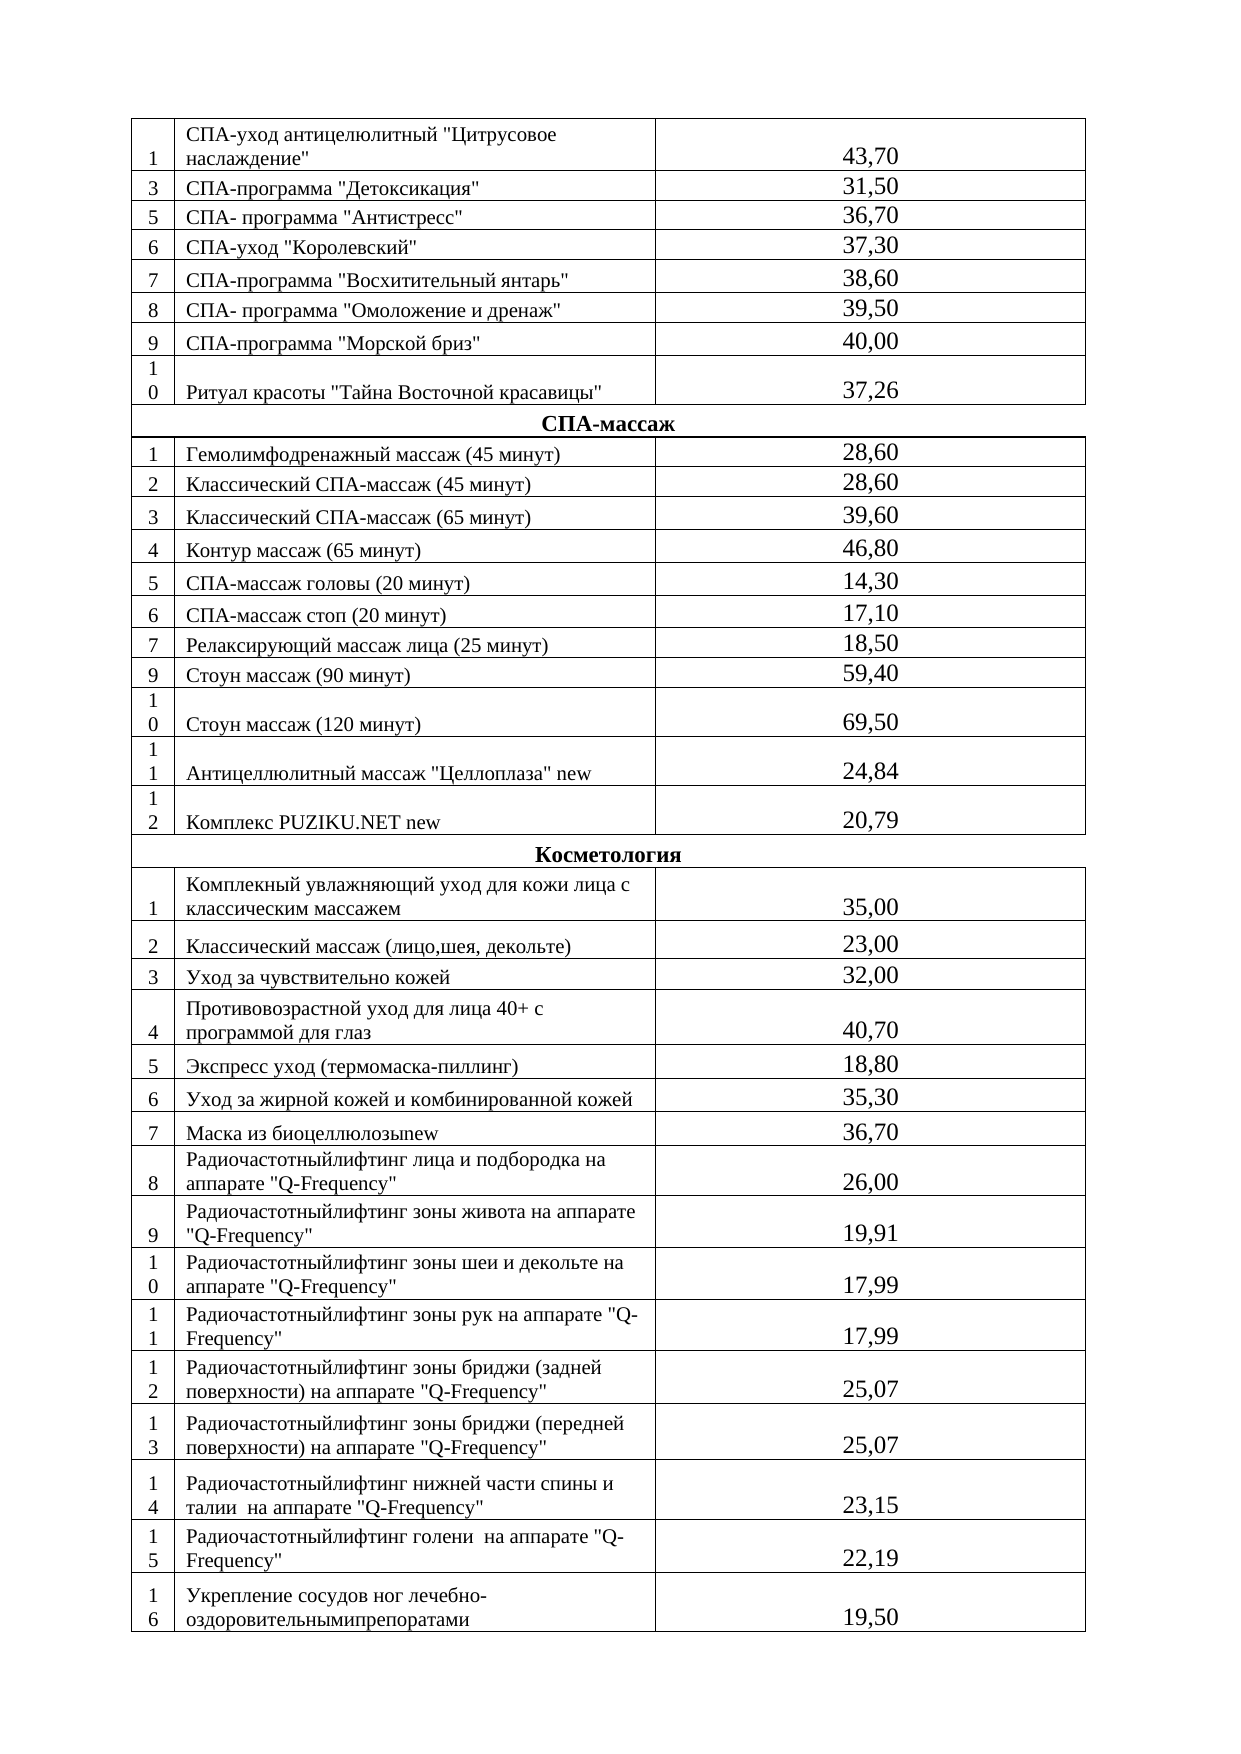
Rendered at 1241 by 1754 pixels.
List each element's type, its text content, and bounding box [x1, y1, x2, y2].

table_cell СПА-уход антицелюлитный "Цитрусовое наслаждение" [175, 119, 655, 170]
table_cell 6 [132, 1079, 174, 1111]
table_cell Стоун массаж (90 минут) [175, 658, 655, 687]
table_cell 28,60 [656, 438, 1085, 466]
table_cell 26,00 [656, 1146, 1085, 1195]
table_cell 10 [132, 1248, 174, 1298]
table_cell 28,60 [656, 467, 1085, 496]
table_cell Классический СПА-массаж (65 минут) [175, 497, 655, 529]
table_cell 39,60 [656, 497, 1085, 529]
table_cell 40,70 [656, 990, 1085, 1044]
table_cell Уход за чувствительно кожей [175, 959, 655, 989]
table_cell 13 [132, 1404, 174, 1459]
table_cell Классический массаж (лицо,шея, декольте) [175, 921, 655, 958]
table_cell 17,99 [656, 1300, 1085, 1350]
table_cell 20,79 [656, 786, 1085, 834]
table_cell 43,70 [656, 119, 1085, 170]
table_cell 11 [132, 737, 174, 785]
table_cell 2 [132, 467, 174, 496]
table_cell Ритуал красоты "Тайна Восточной красавицы" [175, 356, 655, 404]
table_cell 12 [132, 1351, 174, 1403]
table_cell Радиочастотныйлифтинг зоны шеи и декольте на аппарате "Q-Frequency" [175, 1248, 655, 1298]
table_cell 6 [132, 230, 174, 259]
table_cell Радиочастотныйлифтинг нижней части спины и талии на аппарате "Q-Frequency" [175, 1460, 655, 1519]
table_cell 32,00 [656, 959, 1085, 989]
table_cell 23,15 [656, 1460, 1085, 1519]
table_cell 8 [132, 293, 174, 322]
table_cell СПА- программа "Омоложение и дренаж" [175, 293, 655, 322]
table_cell 7 [132, 1112, 174, 1145]
table_cell 25,07 [656, 1351, 1085, 1403]
table_cell Косметология [132, 835, 1085, 867]
table_cell Радиочастотныйлифтинг зоны рук на аппарате "Q-Frequency" [175, 1300, 655, 1350]
table_cell Комплекный увлажняющий уход для кожи лица с классическим массажем [175, 868, 655, 920]
table_cell 7 [132, 260, 174, 292]
table_cell 19,91 [656, 1196, 1085, 1247]
table_cell 1 [132, 119, 174, 170]
table_cell СПА-массаж головы (20 минут) [175, 563, 655, 594]
table_cell 9 [132, 658, 174, 687]
table_cell 5 [132, 201, 174, 229]
table_cell СПА- программа "Антистресс" [175, 201, 655, 229]
table_cell 19,50 [656, 1573, 1085, 1631]
table_cell 35,00 [656, 868, 1085, 920]
table_cell СПА-массаж стоп (20 минут) [175, 596, 655, 627]
table_cell 8 [132, 1146, 174, 1195]
table_cell 5 [132, 1045, 174, 1078]
table_cell Релаксирующий массаж лица (25 минут) [175, 628, 655, 657]
table_cell 10 [132, 356, 174, 404]
table_cell 5 [132, 563, 174, 594]
table_cell 3 [132, 959, 174, 989]
table_cell 35,30 [656, 1079, 1085, 1111]
table_cell СПА-программа "Морской бриз" [175, 323, 655, 354]
table_cell 9 [132, 1196, 174, 1247]
table_cell 14 [132, 1460, 174, 1519]
table_cell СПА-массаж [132, 405, 1085, 436]
table_cell СПА-программа "Восхитительный янтарь" [175, 260, 655, 292]
table_cell 9 [132, 323, 174, 354]
table_cell 22,19 [656, 1520, 1085, 1572]
table_cell 6 [132, 596, 174, 627]
table_cell 31,50 [656, 171, 1085, 199]
table_cell Противовозрастной уход для лица 40+ с программой для глаз [175, 990, 655, 1044]
table_cell 3 [132, 171, 174, 199]
table_cell Классический СПА-массаж (45 минут) [175, 467, 655, 496]
table_cell 1 [132, 868, 174, 920]
table_cell Укрепление сосудов ног лечебно-оздоровительнымипрепоратами [175, 1573, 655, 1631]
table_cell 37,26 [656, 356, 1085, 404]
table_cell 15 [132, 1520, 174, 1572]
table_cell 46,80 [656, 530, 1085, 562]
table_cell Антицеллюлитный массаж "Целлоплаза" new [175, 737, 655, 785]
table_cell Маска из биоцеллюлозыnew [175, 1112, 655, 1145]
table_cell 23,00 [656, 921, 1085, 958]
table_cell Радиочастотныйлифтинг лица и подбородка на аппарате "Q-Frequency" [175, 1146, 655, 1195]
table_cell 11 [132, 1300, 174, 1350]
table_cell 25,07 [656, 1404, 1085, 1459]
table_cell Радиочастотныйлифтинг зоны живота на аппарате "Q-Frequency" [175, 1196, 655, 1247]
table_cell 59,40 [656, 658, 1085, 687]
table_cell Уход за жирной кожей и комбинированной кожей [175, 1079, 655, 1111]
table_cell 4 [132, 990, 174, 1044]
table_cell Комплекс PUZIKU.NET new [175, 786, 655, 834]
table_cell 36,70 [656, 201, 1085, 229]
table_cell 3 [132, 497, 174, 529]
table_cell Контур массаж (65 минут) [175, 530, 655, 562]
table_cell Гемолимфодренажный массаж (45 минут) [175, 438, 655, 466]
table_cell 37,30 [656, 230, 1085, 259]
table_cell СПА-программа "Детоксикация" [175, 171, 655, 199]
table_cell 2 [132, 921, 174, 958]
table_cell 69,50 [656, 688, 1085, 736]
table_cell 18,80 [656, 1045, 1085, 1078]
table_cell 18,50 [656, 628, 1085, 657]
table_cell Радиочастотныйлифтинг голени на аппарате "Q-Frequency" [175, 1520, 655, 1572]
table_cell 38,60 [656, 260, 1085, 292]
table_cell 39,50 [656, 293, 1085, 322]
table_cell Радиочастотныйлифтинг зоны бриджи (передней поверхности) на аппарате "Q-Frequency" [175, 1404, 655, 1459]
table_cell Стоун массаж (120 минут) [175, 688, 655, 736]
table_cell 12 [132, 786, 174, 834]
table_cell 14,30 [656, 563, 1085, 594]
table_cell 36,70 [656, 1112, 1085, 1145]
table_cell 7 [132, 628, 174, 657]
table_cell 4 [132, 530, 174, 562]
table_cell Радиочастотныйлифтинг зоны бриджи (задней поверхности) на аппарате "Q-Frequency" [175, 1351, 655, 1403]
table_cell 10 [132, 688, 174, 736]
table_cell 17,10 [656, 596, 1085, 627]
table_cell СПА-уход "Королевский" [175, 230, 655, 259]
table_cell 40,00 [656, 323, 1085, 354]
table_cell Экспресс уход (термомаска-пиллинг) [175, 1045, 655, 1078]
table_cell 16 [132, 1573, 174, 1631]
table_cell 1 [132, 438, 174, 466]
table_cell 24,84 [656, 737, 1085, 785]
table_cell 17,99 [656, 1248, 1085, 1298]
